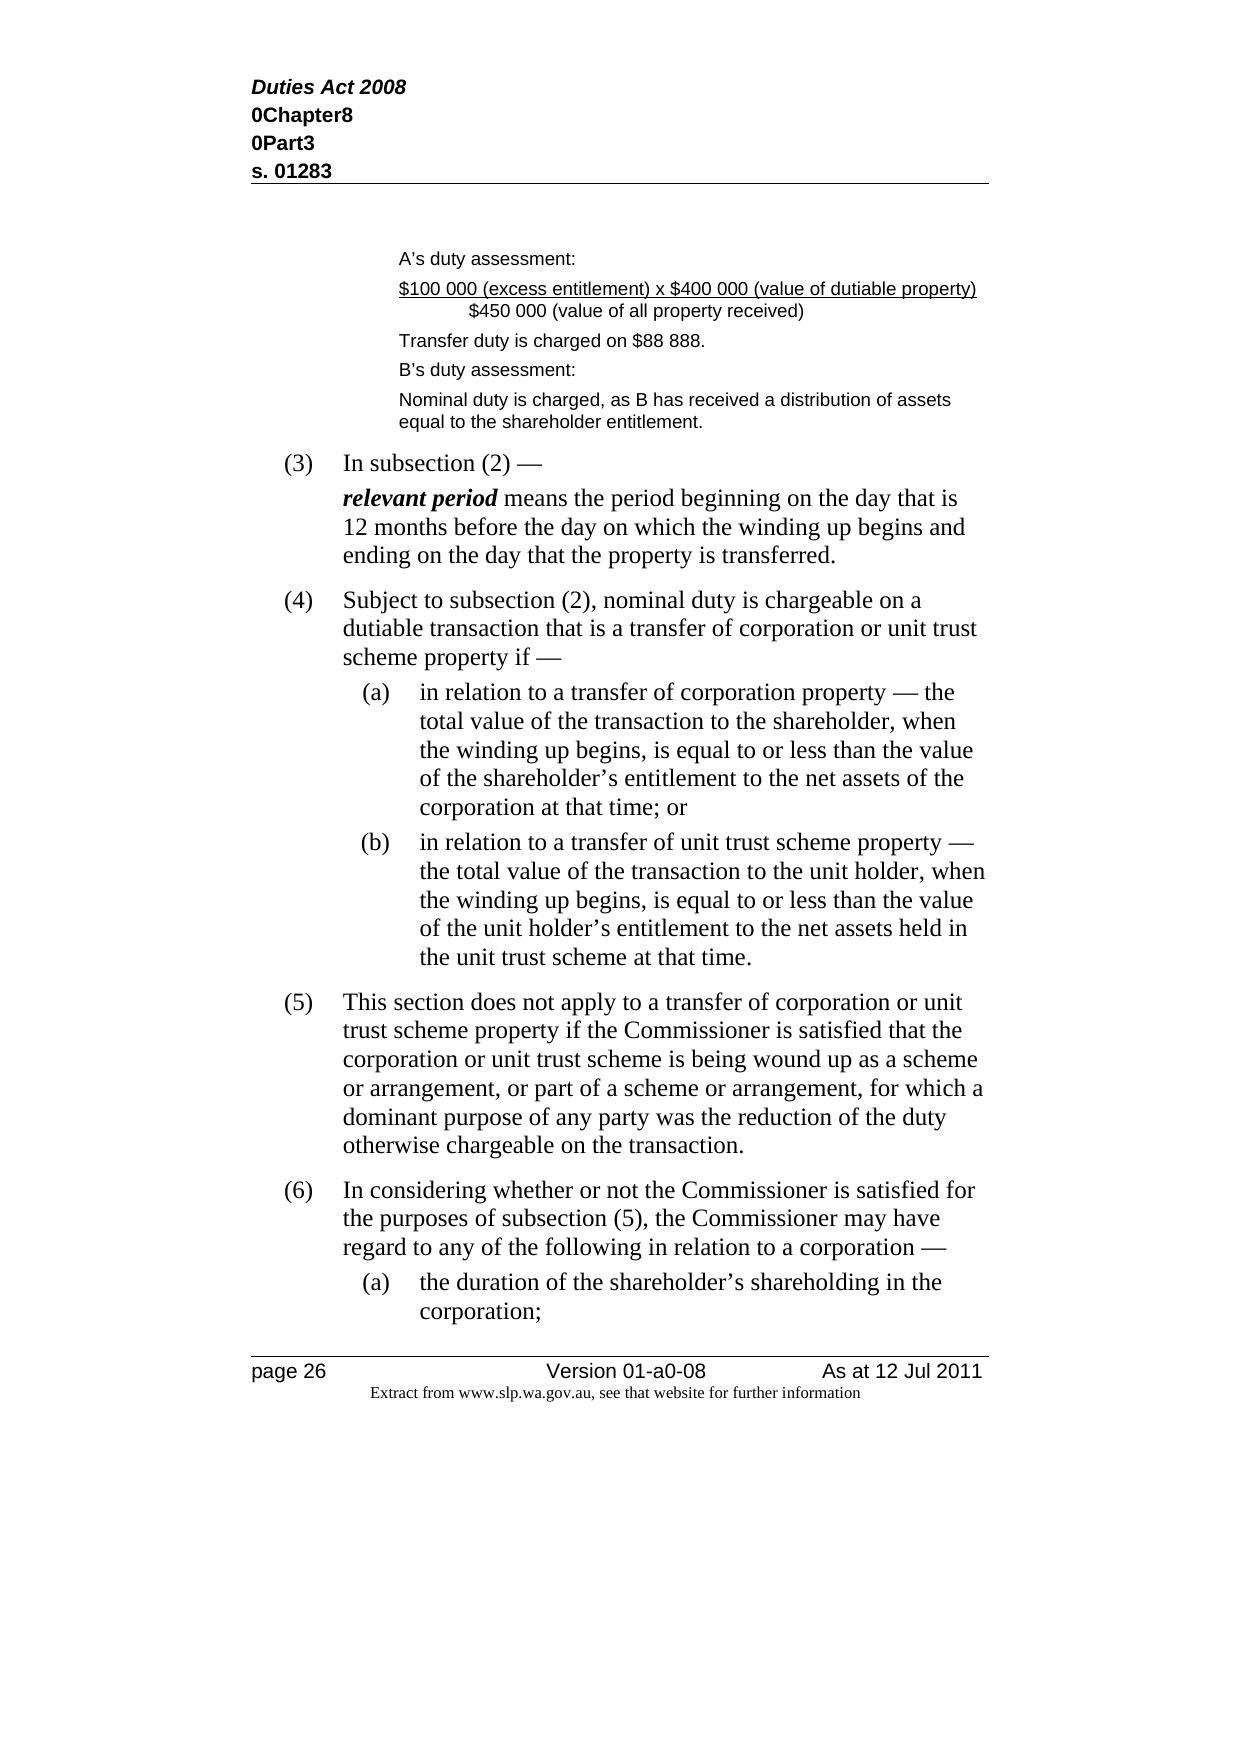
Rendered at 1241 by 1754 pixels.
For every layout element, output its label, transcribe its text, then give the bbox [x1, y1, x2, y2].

text $450 000 (value of all property received) [283, 299, 989, 321]
text B’s duty assessment: [283, 359, 989, 381]
text (a) the duration of the shareholder’s shareholding in the corporation; [251, 1267, 989, 1325]
text Nominal duty is charged, as B has received a distribution of assets equal to the shareholder entitlement. [283, 389, 989, 432]
text A’s duty assessment: [283, 248, 989, 269]
text (4) Subject to subsection (2), nominal duty is chargeable on a dutiable transaction that is a transfer of corporation or unit trust scheme property if — [251, 585, 989, 671]
text (b) in relation to a transfer of unit trust scheme property — the total value of the transaction to the unit holder, when the winding up begins, is equal to or less than the value of the unit holder’s entitlement to the net assets held in the unit trust scheme at that time. [251, 827, 989, 971]
text relevant period means the period beginning on the day that is 12 months before the day on which the winding up begins and ending on the day that the property is transferred. [251, 483, 989, 569]
text Transfer duty is charged on $88 888. [283, 329, 989, 351]
text (6) In considering whether or not the Commissioner is satisfied for the purposes of subsection (5), the Commissioner may have regard to any of the following in relation to a corporation — [251, 1175, 989, 1261]
text (3) In subsection (2) — [251, 448, 989, 477]
text (5) This section does not apply to a transfer of corporation or unit trust scheme property if the Commissioner is satisfied that the corporation or unit trust scheme is being wound up as a scheme or arrangement, or part of a scheme or arrangement, for which a dominant purpose of any party was the reduction of the duty otherwise chargeable on the transaction. [251, 987, 989, 1159]
text $100 000 (excess entitlement) x $400 000 (value of dutiable property) [283, 278, 989, 299]
text (a) in relation to a transfer of corporation property — the total value of the transaction to the shareholder, when the winding up begins, is equal to or less than the value of the shareholder’s entitlement to the net assets of the corporation at that time; or [251, 677, 989, 821]
